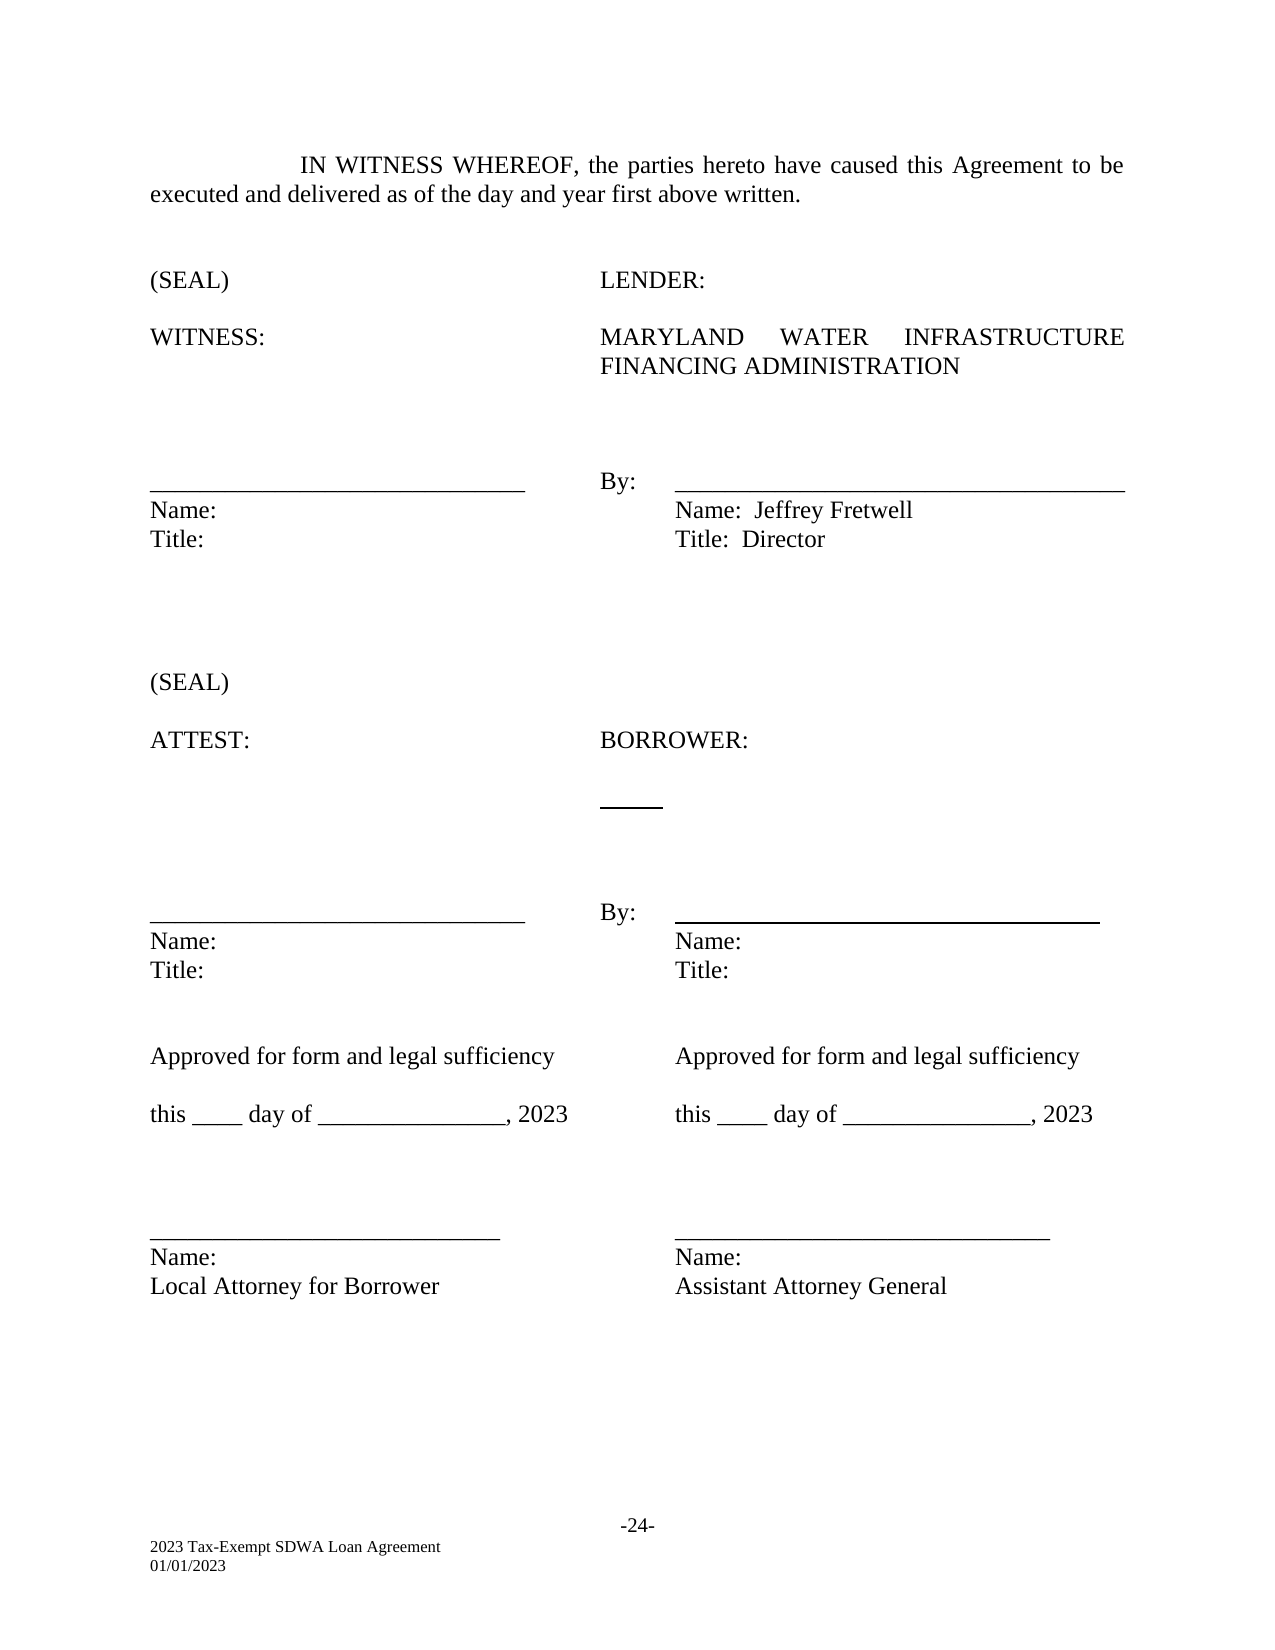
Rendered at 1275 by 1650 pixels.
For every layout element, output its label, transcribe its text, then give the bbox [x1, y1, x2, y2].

text IN WITNESS WHEREOF, the parties hereto have caused this Agreement to be executed and delivered as of the day and year first above written. [150, 150, 1125, 207]
text Approved for form and legal sufficiency Approved for form and legal sufficiency [150, 1041, 1125, 1070]
text Local Attorney for Borrower Assistant Attorney General [150, 1271, 1125, 1300]
text Title: Title: Director [150, 524, 1125, 552]
text ATTEST: BORROWER: [150, 725, 1125, 754]
text (SEAL) [150, 667, 1125, 696]
text ______________________________ By: [150, 897, 1125, 926]
text WITNESS: MARYLAND WATER INFRASTRUCTURE FINANCING ADMINISTRATION [150, 322, 1125, 380]
text Name: Name: [150, 1242, 1125, 1271]
text Name: Name: [150, 926, 1125, 955]
text Name: Name: Jeffrey Fretwell [150, 495, 1125, 524]
text Title: Title: [150, 955, 1125, 984]
text (SEAL) LENDER: [150, 265, 1125, 294]
text ____________________________ ______________________________ [150, 1214, 1125, 1242]
text this ____ day of _______________, 2023 this ____ day of _______________, 2023 [150, 1099, 1125, 1127]
text ______________________________ By: ____________________________________ [150, 466, 1125, 495]
